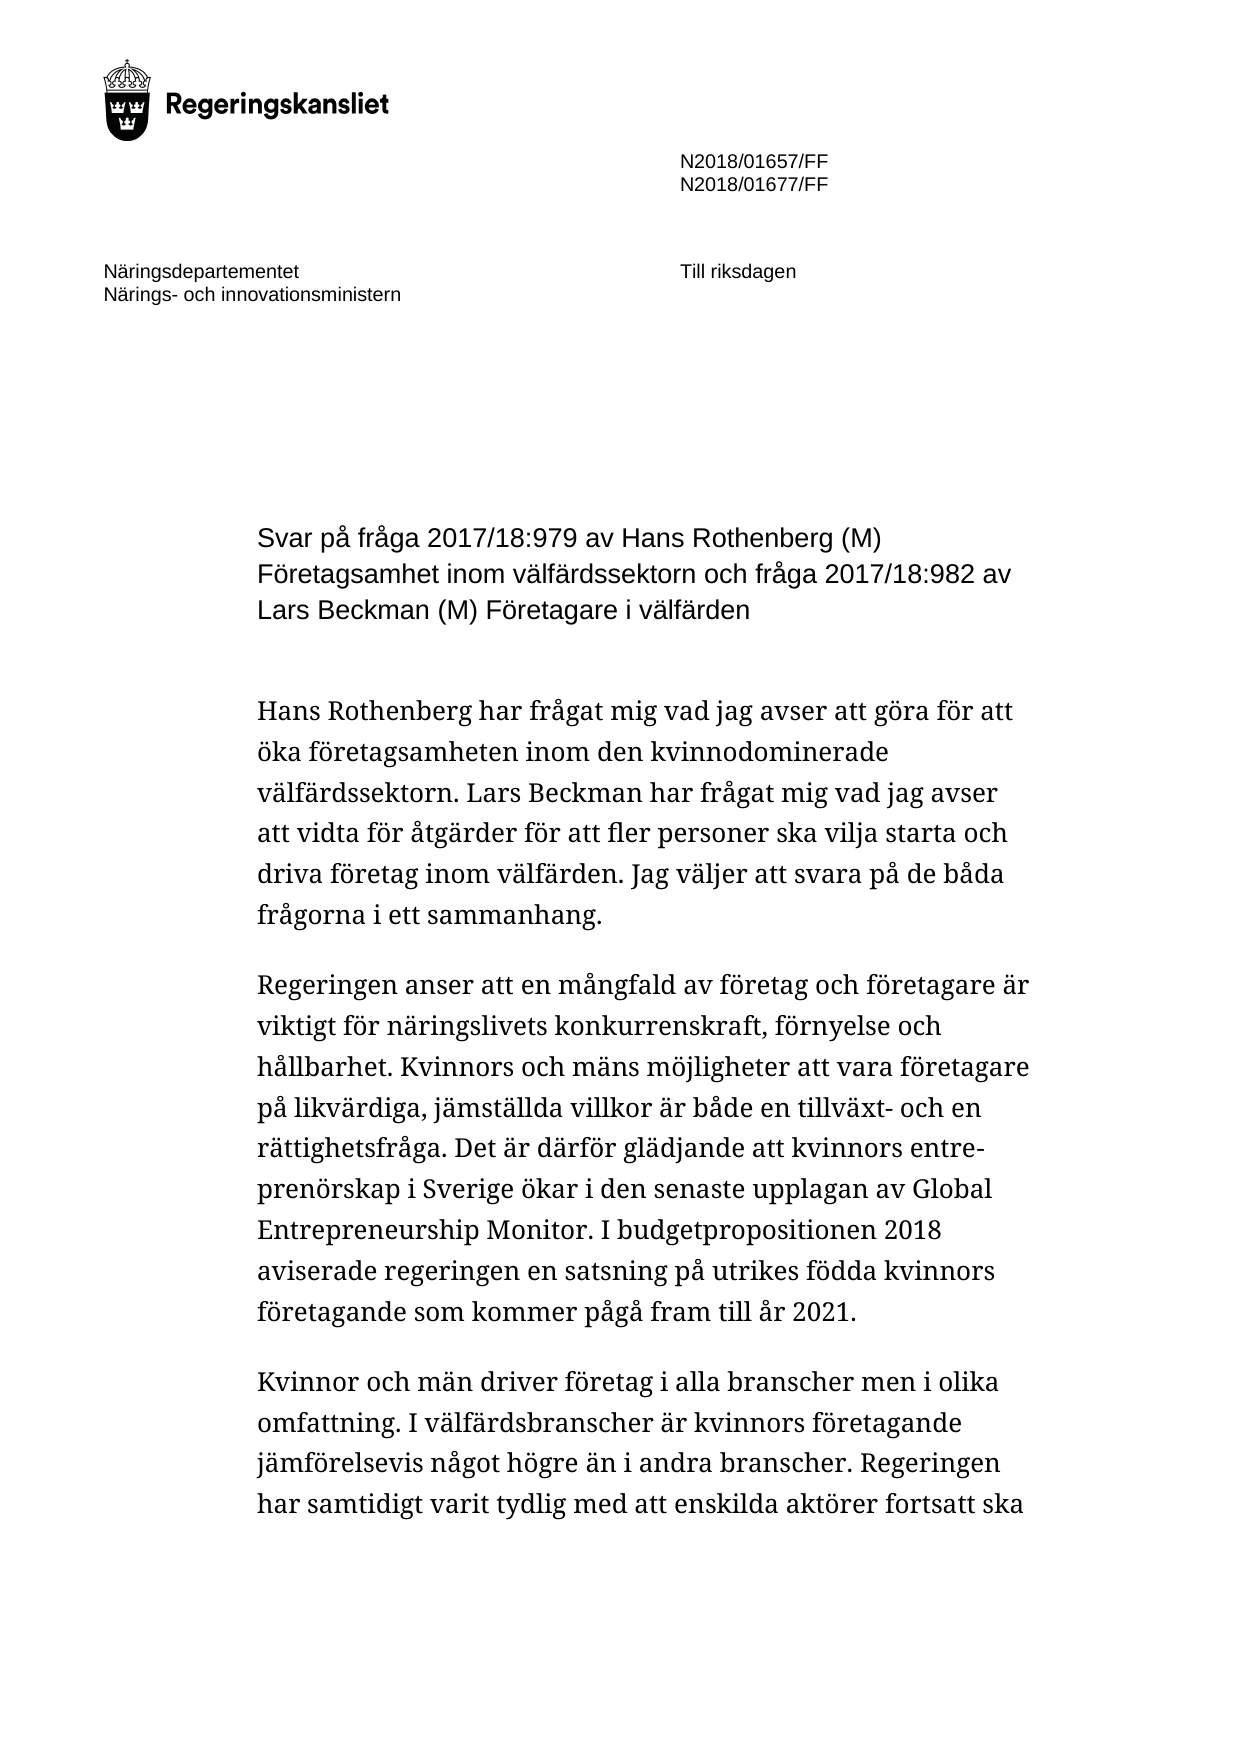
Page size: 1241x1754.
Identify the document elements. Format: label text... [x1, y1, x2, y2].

picture [103, 59, 389, 141]
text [257, 1363, 1033, 1521]
text Hans Rothenberg har frågat mig vad jag avser att göra för att öka företagsamheten inom den kvinnodominerade välfärdssektorn. Lars Beckman har frågat mig vad jag avser att vidta för åtgärder för att fler personer ska vilja starta och driva företag inom välfärden. Jag väljer att svara på de båda frågorna i ett sammanhang. [257, 692, 1033, 932]
title Svar på fråga 2017/18:979 av Hans Rothenberg (M) Företagsamhet inom välfärdssektorn och fråga 2017/18:982 av Lars Beckman (M) Företagare i välfärden [257, 522, 1033, 625]
text Regeringen anser att en mångfald av företag och företagare är viktigt för näringslivets konkurrenskraft, förnyelse och hållbarhet. Kvinnors och mäns möjligheter att vara företagare på likvärdiga, jämställda villkor är både en tillväxt- och en rättighetsfråga. Det är därför glädjande att kvinnors entreprenörskap i Sverige ökar i den senaste upplagan av Global Entrepreneurship Monitor. I budgetpropositionen 2018 aviserade regeringen en satsning på utrikes födda kvinnors företagande som kommer pågå fram till år 2021. [257, 967, 1033, 1329]
